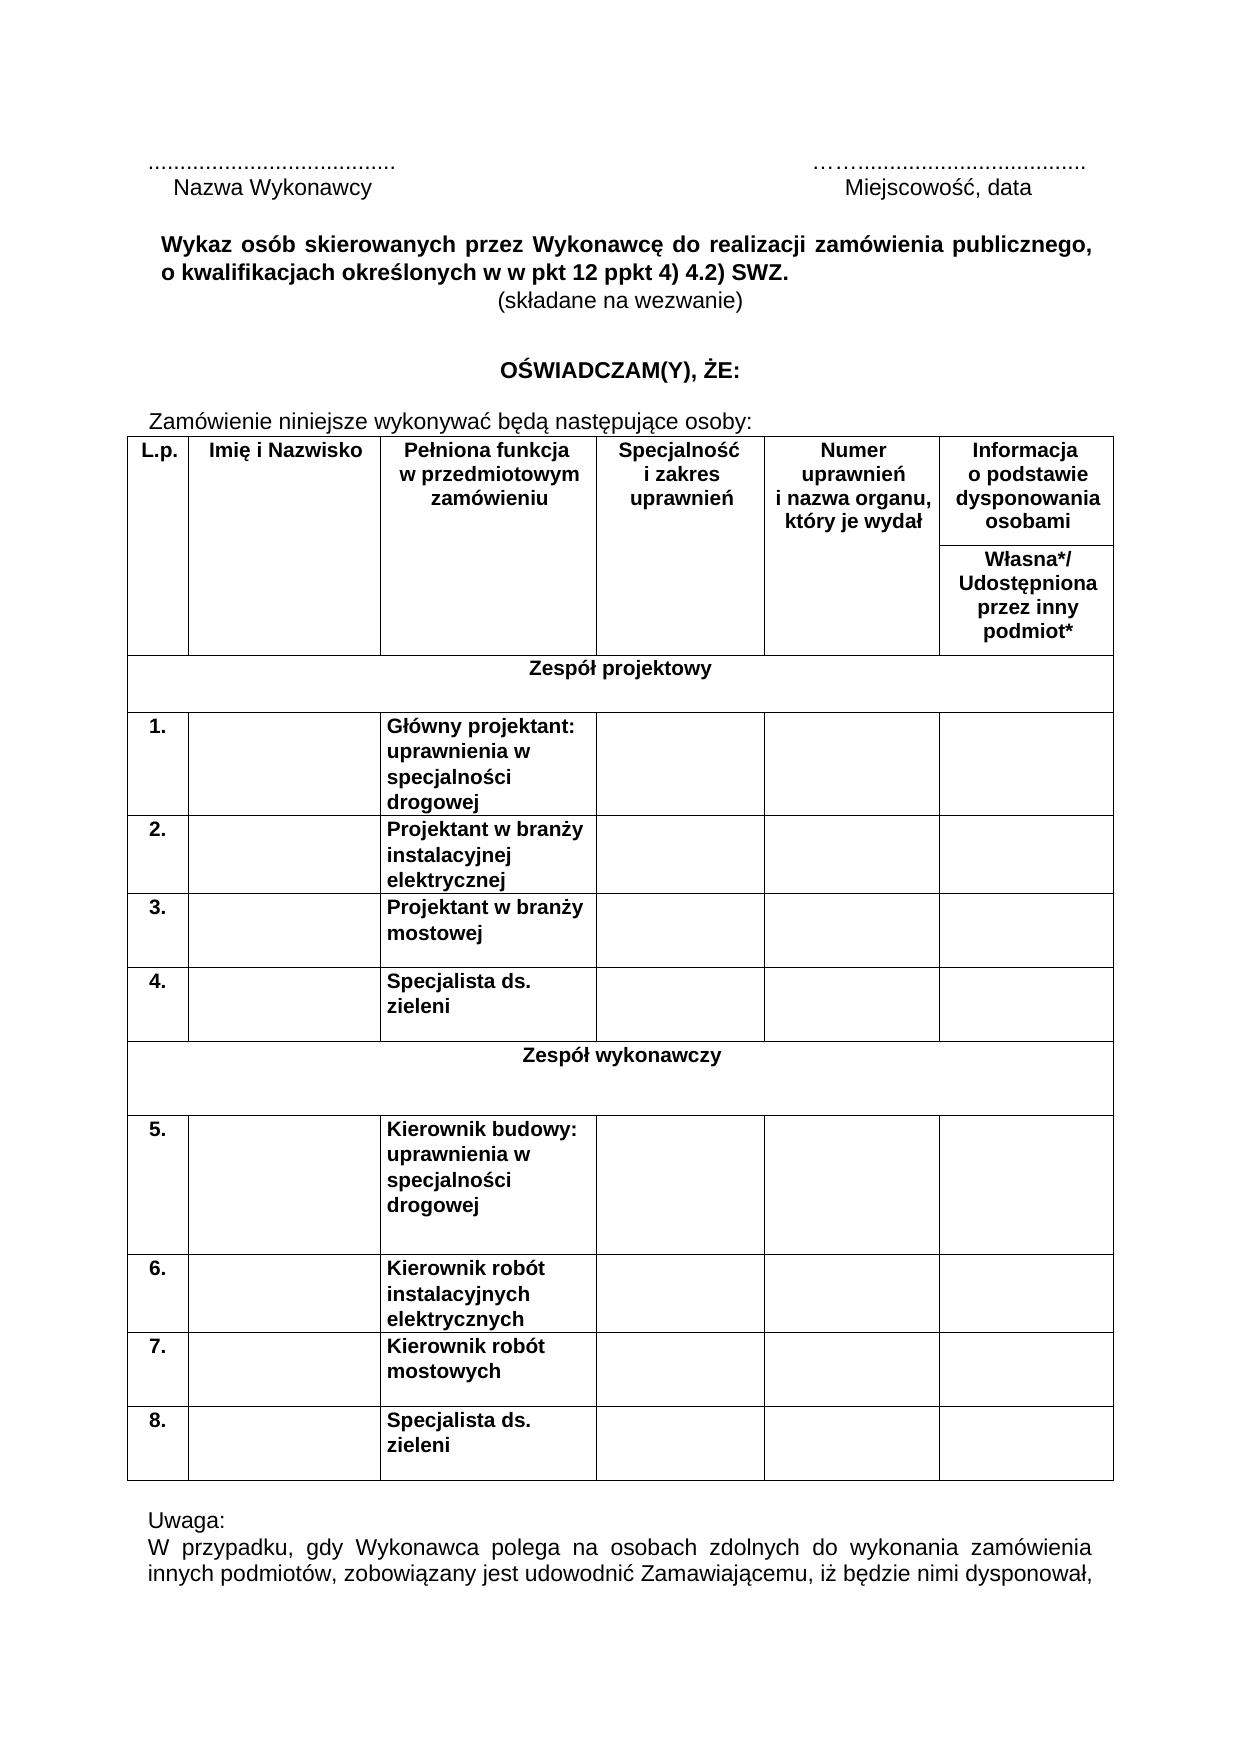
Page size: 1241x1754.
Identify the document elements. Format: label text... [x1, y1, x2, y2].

table_cell [765, 894, 939, 967]
table_cell [765, 1116, 939, 1254]
table_cell [940, 1255, 1113, 1332]
table_cell [189, 816, 380, 893]
table_cell 6. [128, 1255, 188, 1332]
table_header Imię i Nazwisko [189, 437, 380, 654]
table_cell [765, 1333, 939, 1406]
table_cell Specjalista ds. zieleni [381, 968, 596, 1041]
table_cell [940, 713, 1113, 815]
table_cell Projektant w branży mostowej [381, 894, 596, 967]
table_header Numer uprawnień i nazwa organu, który je wydał [765, 437, 939, 654]
table_cell 8. [128, 1407, 188, 1480]
table_cell [189, 713, 380, 815]
table_cell 3. [128, 894, 188, 967]
table_header L.p. [128, 437, 188, 654]
table_cell [189, 894, 380, 967]
table_cell [189, 1116, 380, 1254]
table_cell [940, 894, 1113, 967]
table_cell [597, 713, 764, 815]
table_cell Własna*/ Udostępniona przez inny podmiot* [940, 546, 1113, 654]
table_cell [765, 713, 939, 815]
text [148, 1534, 1093, 1587]
table_cell 2. [128, 816, 188, 893]
text ....................................... …….................................... [148, 148, 1093, 174]
table_cell [597, 1255, 764, 1332]
table_cell Kierownik budowy: uprawnienia w specjalności drogowej [381, 1116, 596, 1254]
table_cell Specjalista ds. zieleni [381, 1407, 596, 1480]
text (składane na wezwanie) [148, 287, 1093, 313]
table_cell [940, 816, 1113, 893]
table_cell Projektant w branży instalacyjnej elektrycznej [381, 816, 596, 893]
table_cell 7. [128, 1333, 188, 1406]
text Zamówienie niniejsze wykonywać będą następujące osoby: [149, 408, 1093, 434]
table_cell [940, 1407, 1113, 1480]
table_header Specjalność i zakres uprawnień [597, 437, 764, 654]
table_cell [189, 1407, 380, 1480]
table_cell [189, 968, 380, 1041]
table_cell Kierownik robót instalacyjnych elektrycznych [381, 1255, 596, 1332]
table_cell [940, 1333, 1113, 1406]
table_cell Zespół wykonawczy [128, 1042, 1113, 1115]
table_cell 4. [128, 968, 188, 1041]
table_header Informacja o podstawie dysponowania osobami [940, 437, 1113, 545]
table_cell [765, 968, 939, 1041]
table_cell [189, 1255, 380, 1332]
text Uwaga: [148, 1507, 1093, 1534]
table_cell [597, 1333, 764, 1406]
table_cell [597, 894, 764, 967]
table_cell [765, 1255, 939, 1332]
table_cell [940, 968, 1113, 1041]
table_cell [597, 816, 764, 893]
table_cell [597, 1407, 764, 1480]
table_cell [597, 968, 764, 1041]
text Wykaz osób skierowanych przez Wykonawcę do realizacji zamówienia publicznego, o kwalifikacjach określonych w w pkt 12 ppkt 4) 4.2) SWZ. [161, 231, 1093, 285]
table_cell Kierownik robót mostowych [381, 1333, 596, 1406]
table_cell Zespół projektowy [128, 656, 1113, 712]
table_cell [597, 1116, 764, 1254]
table_cell 5. [128, 1116, 188, 1254]
table_cell 1. [128, 713, 188, 815]
text OŚWIADCZAM(Y), ŻE: [148, 357, 1093, 383]
table_cell [940, 1116, 1113, 1254]
table_cell [189, 1333, 380, 1406]
text Nazwa Wykonawcy Miejscowość, data [148, 174, 1093, 200]
table_cell [765, 1407, 939, 1480]
table_cell Główny projektant: uprawnienia w specjalności drogowej [381, 713, 596, 815]
table_header Pełniona funkcja w przedmiotowym zamówieniu [381, 437, 596, 654]
table_cell [765, 816, 939, 893]
